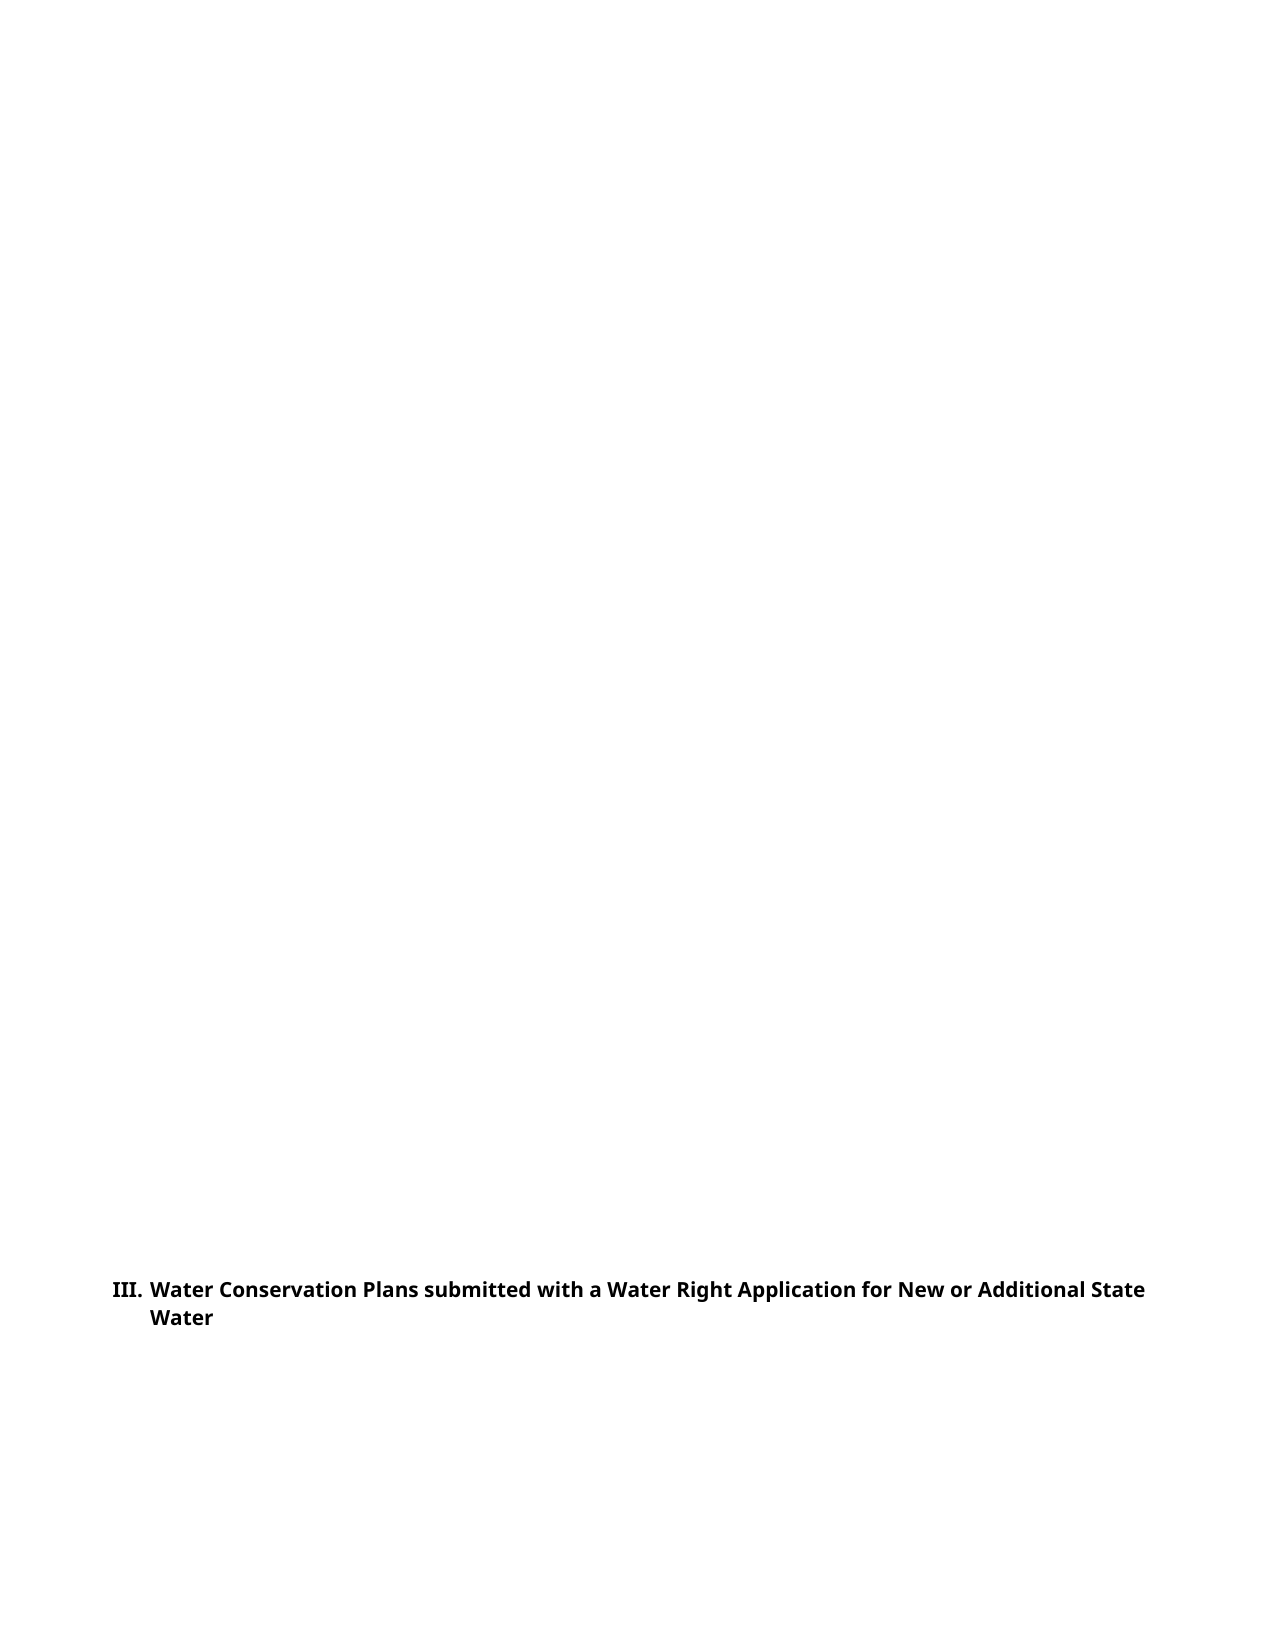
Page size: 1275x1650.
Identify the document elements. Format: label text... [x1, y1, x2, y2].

subtitle Water Conservation Plans submitted with a Water Right Application for New or Additional State Water [112, 1275, 1162, 1332]
